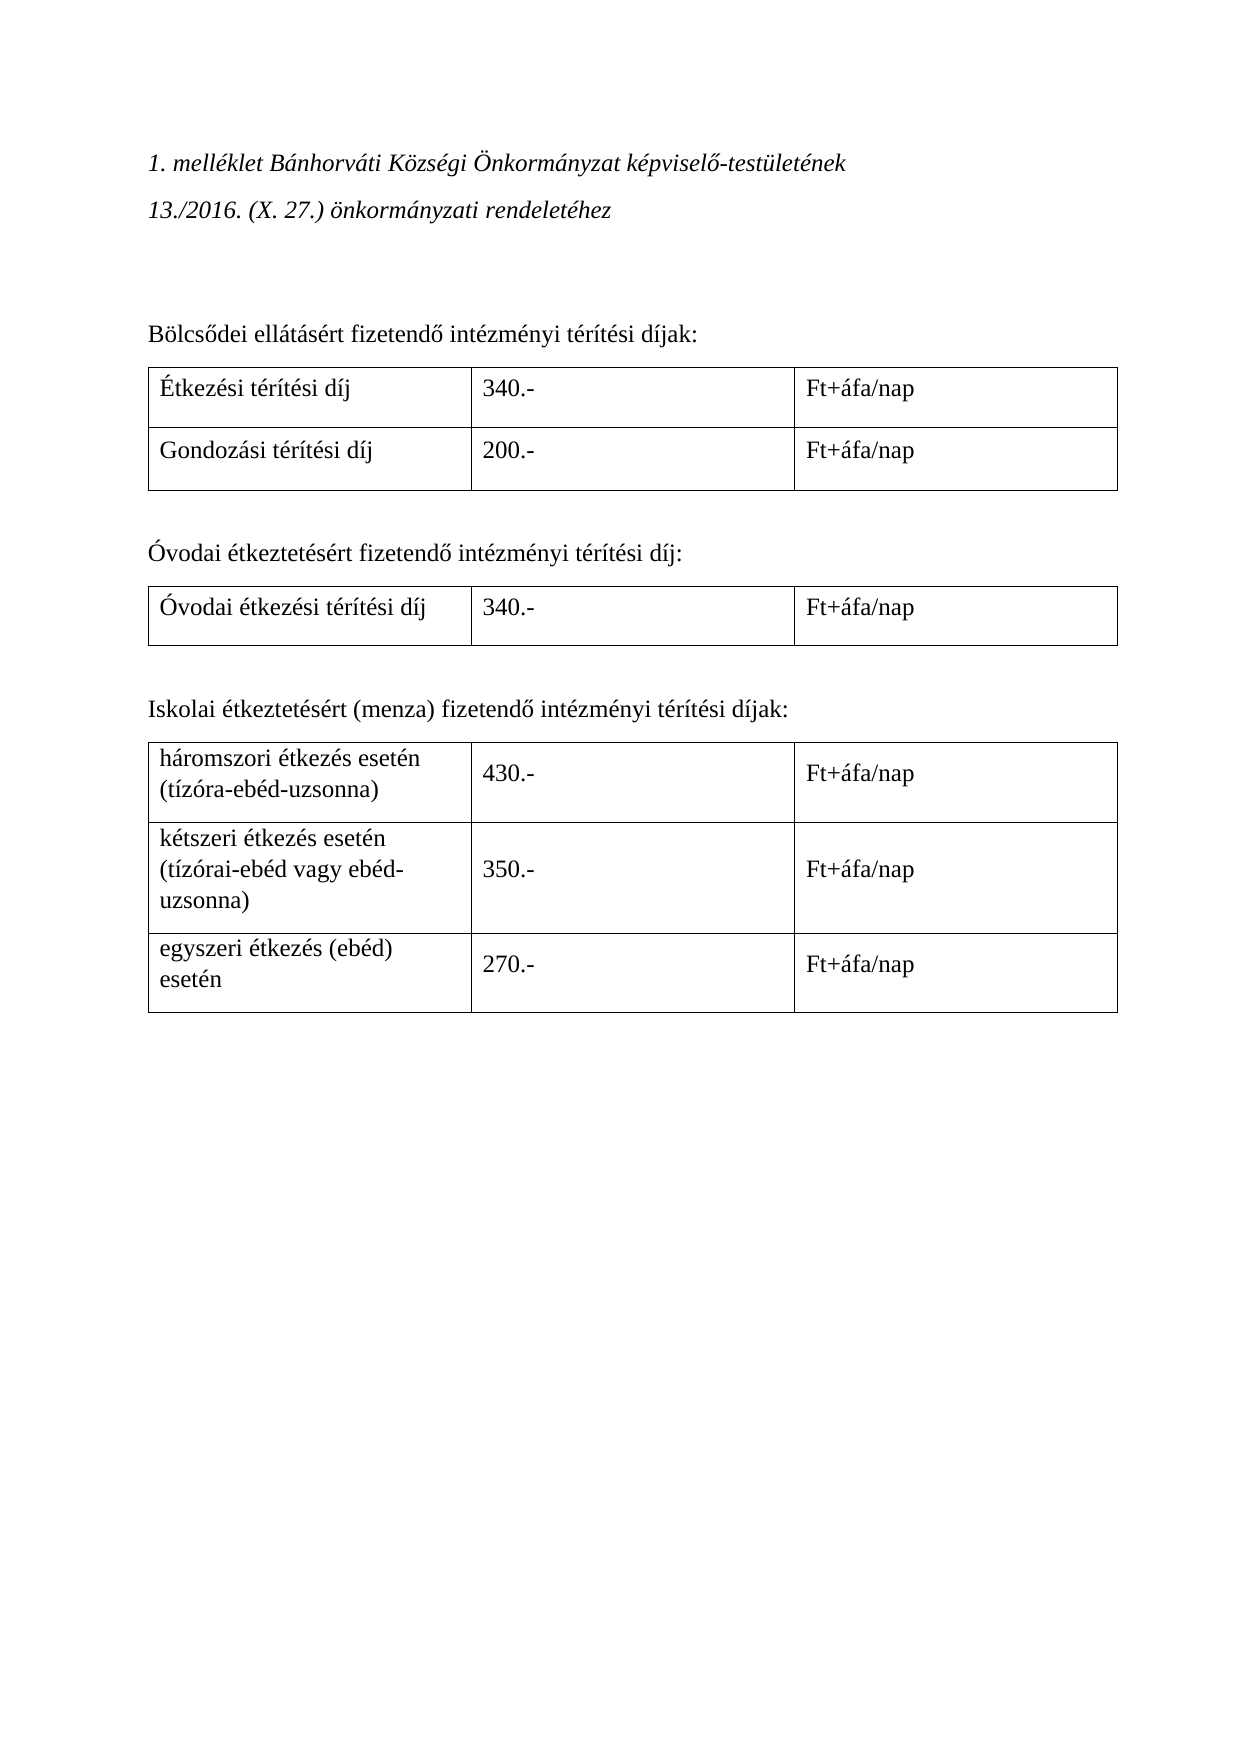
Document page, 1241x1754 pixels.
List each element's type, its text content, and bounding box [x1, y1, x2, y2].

table_cell Ft+áfa/nap [795, 428, 1117, 489]
table_cell Ft+áfa/nap [795, 823, 1117, 932]
table_header 340.- [472, 368, 794, 427]
text 13./2016. (X. 27.) önkormányzati rendeletéhez [148, 195, 1093, 224]
table_cell 200.- [472, 428, 794, 489]
text 1. melléklet Bánhorváti Községi Önkormányzat képviselő-testületének [148, 148, 1093, 176]
table_cell 270.- [472, 934, 794, 1012]
table_cell Ft+áfa/nap [795, 934, 1117, 1012]
text Óvodai étkeztetésért fizetendő intézményi térítési díj: [148, 538, 1093, 567]
table_cell 350.- [472, 823, 794, 932]
table_header Óvodai étkezési térítési díj [149, 587, 471, 645]
table_header Ft+áfa/nap [795, 587, 1117, 645]
table_header Ft+áfa/nap [795, 743, 1117, 822]
text Iskolai étkeztetésért (menza) fizetendő intézményi térítési díjak: [148, 694, 1093, 723]
table_cell egyszeri étkezés (ebéd) esetén [149, 934, 471, 1012]
table_cell kétszeri étkezés esetén (tízórai-ebéd vagy ebéd-uzsonna) [149, 823, 471, 932]
table_header háromszori étkezés esetén (tízóra-ebéd-uzsonna) [149, 743, 471, 822]
text Bölcsődei ellátásért fizetendő intézményi térítési díjak: [148, 319, 1093, 348]
table_header Ft+áfa/nap [795, 368, 1117, 427]
table_header 430.- [472, 743, 794, 822]
table_header Étkezési térítési díj [149, 368, 471, 427]
table_header 340.- [472, 587, 794, 645]
table_cell Gondozási térítési díj [149, 428, 471, 489]
